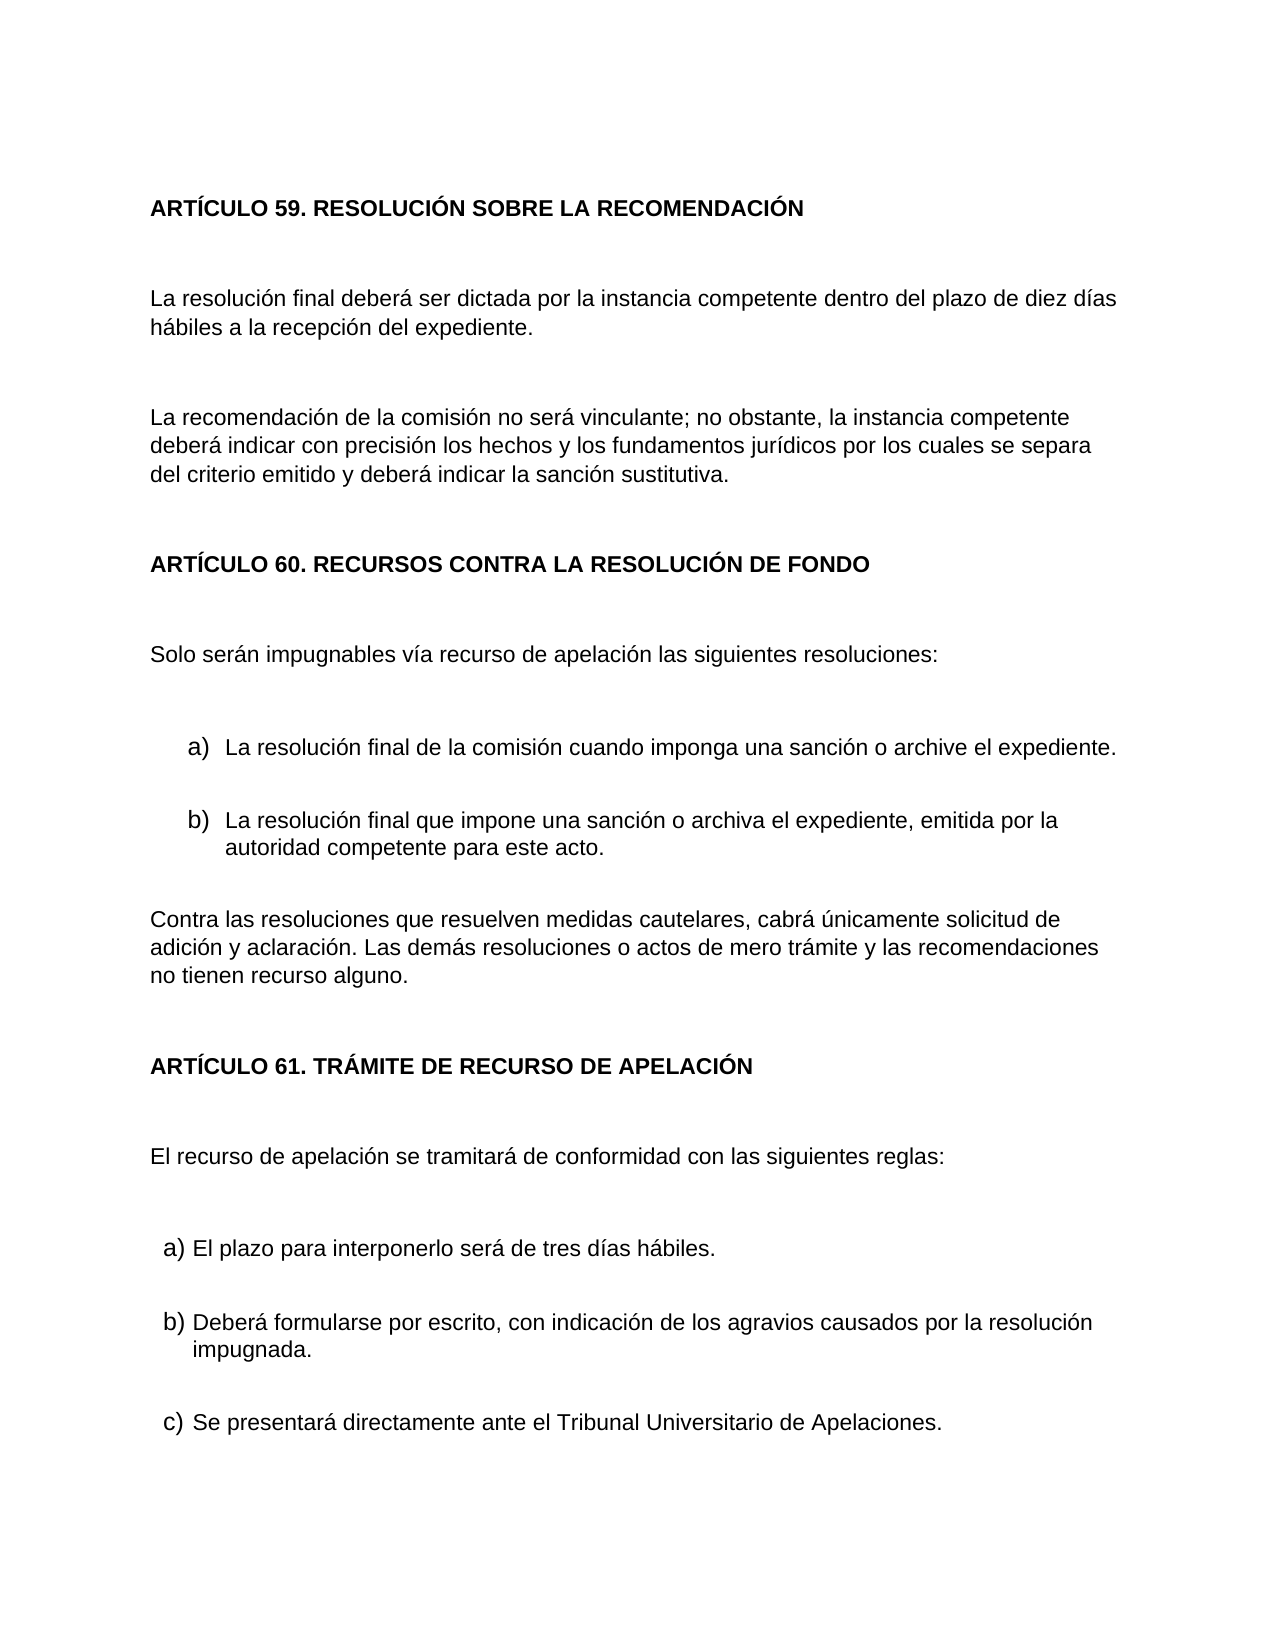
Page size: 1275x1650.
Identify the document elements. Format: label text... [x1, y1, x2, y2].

list La resolución final de la comisión cuando imponga una sanción o archive el expediente. [187, 731, 1125, 760]
text ARTÍCULO 60. RECURSOS CONTRA LA RESOLUCIÓN DE FONDO [150, 551, 1125, 577]
list El plazo para interponerlo será de tres días hábiles. [163, 1233, 1125, 1262]
text La recomendación de la comisión no será vinculante; no obstante, la instancia competente deberá indicar con precisión los hechos y los fundamentos jurídicos por los cuales se separa del criterio emitido y deberá indicar la sanción sustitutiva. [150, 404, 1125, 487]
list La resolución final que impone una sanción o archiva el expediente, emitida por la autoridad competente para este acto. [187, 805, 1125, 860]
text Contra las resoluciones que resuelven medidas cautelares, cabrá únicamente solicitud de adición y aclaración. Las demás resoluciones o actos de mero trámite y las recomendaciones no tienen recurso alguno. [150, 906, 1125, 989]
text Solo serán impugnables vía recurso de apelación las siguientes resoluciones: [150, 641, 1125, 668]
text ARTÍCULO 61. TRÁMITE DE RECURSO DE APELACIÓN [150, 1053, 1125, 1079]
text El recurso de apelación se tramitará de conformidad con las siguientes reglas: [150, 1143, 1125, 1169]
text La resolución final deberá ser dictada por la instancia competente dentro del plazo de diez días hábiles a la recepción del expediente. [150, 285, 1125, 340]
list Deberá formularse por escrito, con indicación de los agravios causados por la resolución impugnada. [163, 1307, 1125, 1362]
text ARTÍCULO 59. RESOLUCIÓN SOBRE LA RECOMENDACIÓN [150, 195, 1125, 221]
list Se presentará directamente ante el Tribunal Universitario de Apelaciones. [163, 1407, 1125, 1436]
